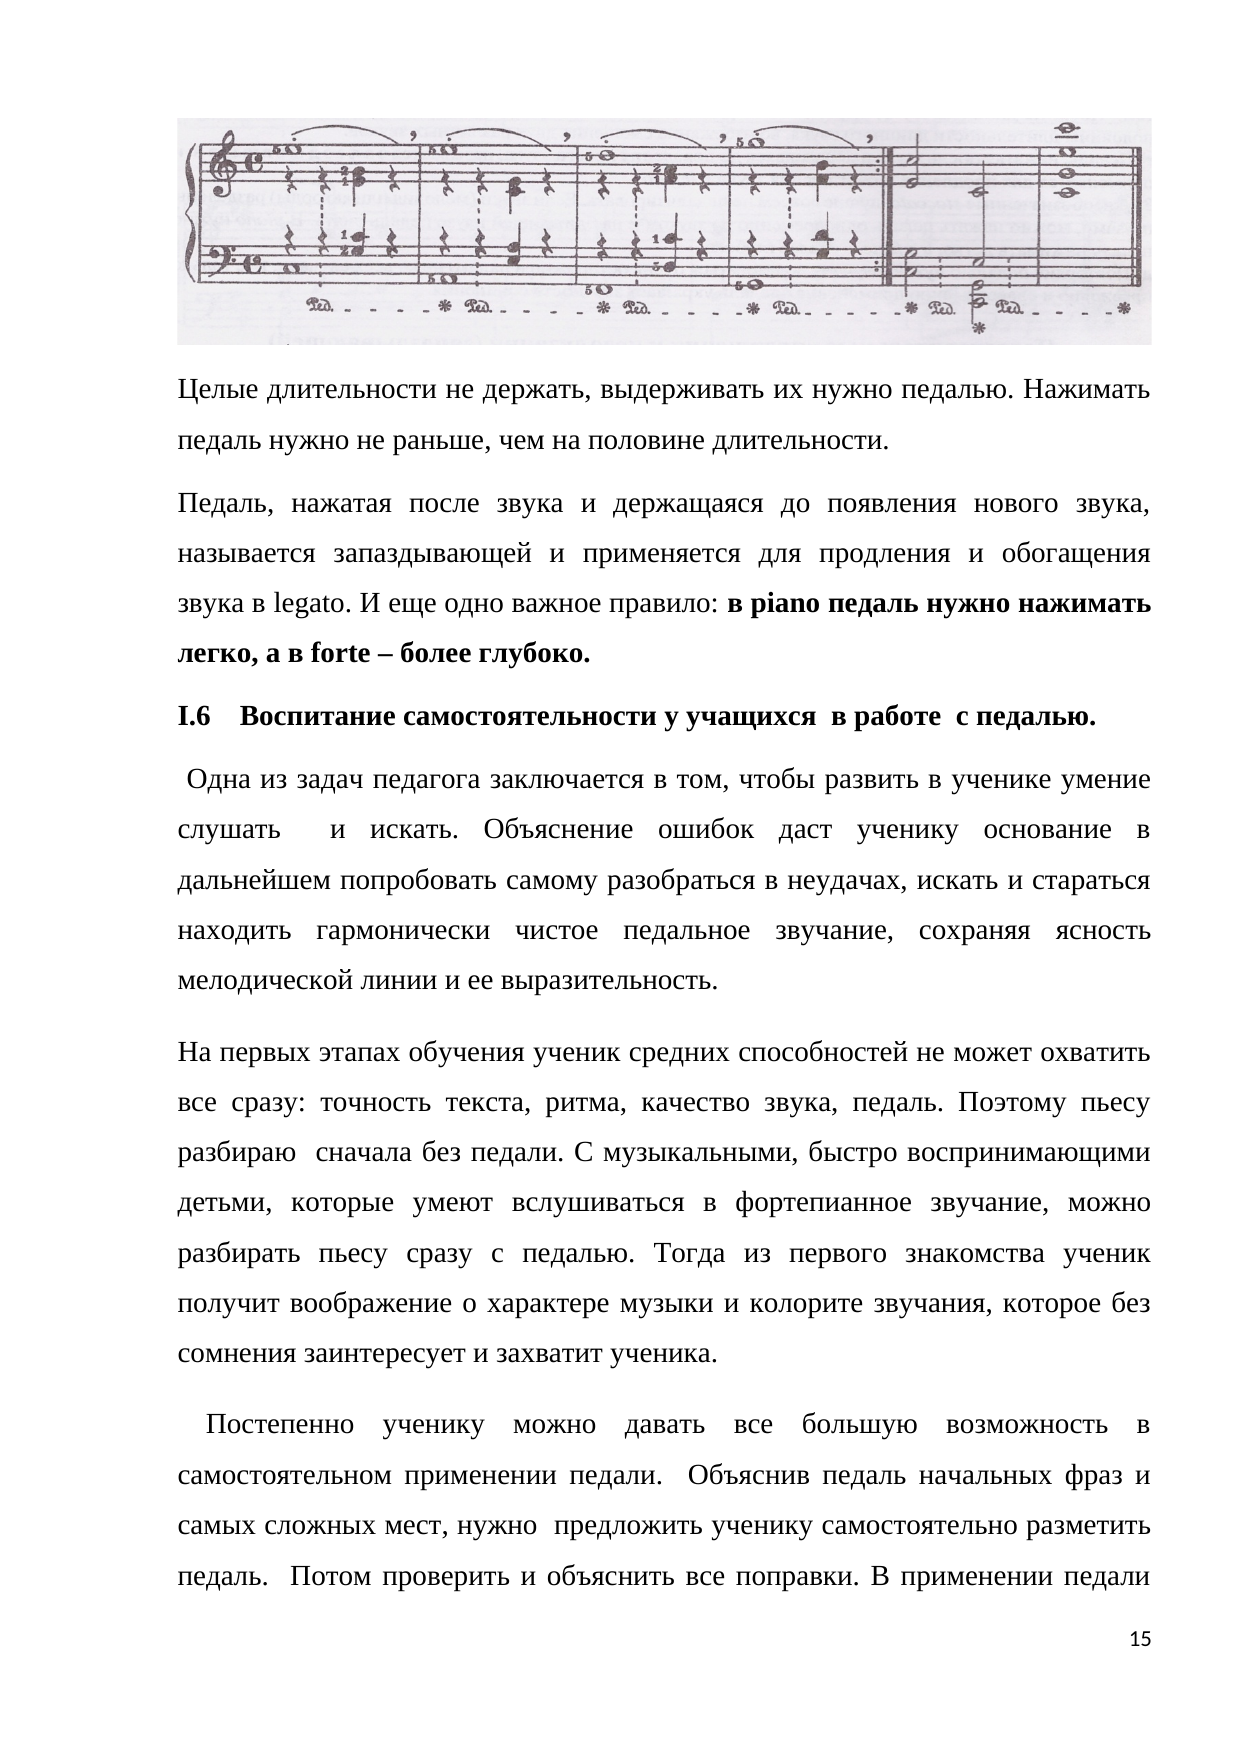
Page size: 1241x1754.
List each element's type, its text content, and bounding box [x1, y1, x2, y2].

text Одна из задач педагога заключается в том, чтобы развить в ученике умение слушать и искать. Объяснение ошибок даст ученику основание в дальнейшем попробовать самому разобраться в неудачах, искать и стараться находить гармонически чистое педальное звучание, сохраняя ясность мелодической линии и ее выразительность. [177, 761, 1152, 996]
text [177, 1407, 1152, 1591]
picture [177, 118, 1152, 345]
text I.6 Воспитание самостоятельности у учащихся в работе с педалью. [177, 698, 1152, 732]
text Педаль, нажатая после звука и держащаяся до появления нового звука, называется запаздывающей и применяется для продления и обогащения звука в legato. И еще одно важное правило: в piano педаль нужно нажимать легко, а в forte – более глубоко. [177, 485, 1152, 669]
text Целые длительности не держать, выдерживать их нужно педалью. Нажимать педаль нужно не раньше, чем на половине длительности. [177, 372, 1152, 455]
list На первых этапах обучения ученик средних способностей не может охватить все сразу: точность текста, ритма, качество звука, педаль. Поэтому пьесу разбираю сначала без педали. С музыкальными, быстро воспринимающими детьми, которые умеют вслушиваться в фортепианное звучание, можно разбирать пьесу сразу с педалью. Тогда из первого знакомства ученик получит воображение о характере музыки и колорите звучания, которое без сомнения заинтересует и захватит ученика. [177, 1034, 1152, 1369]
